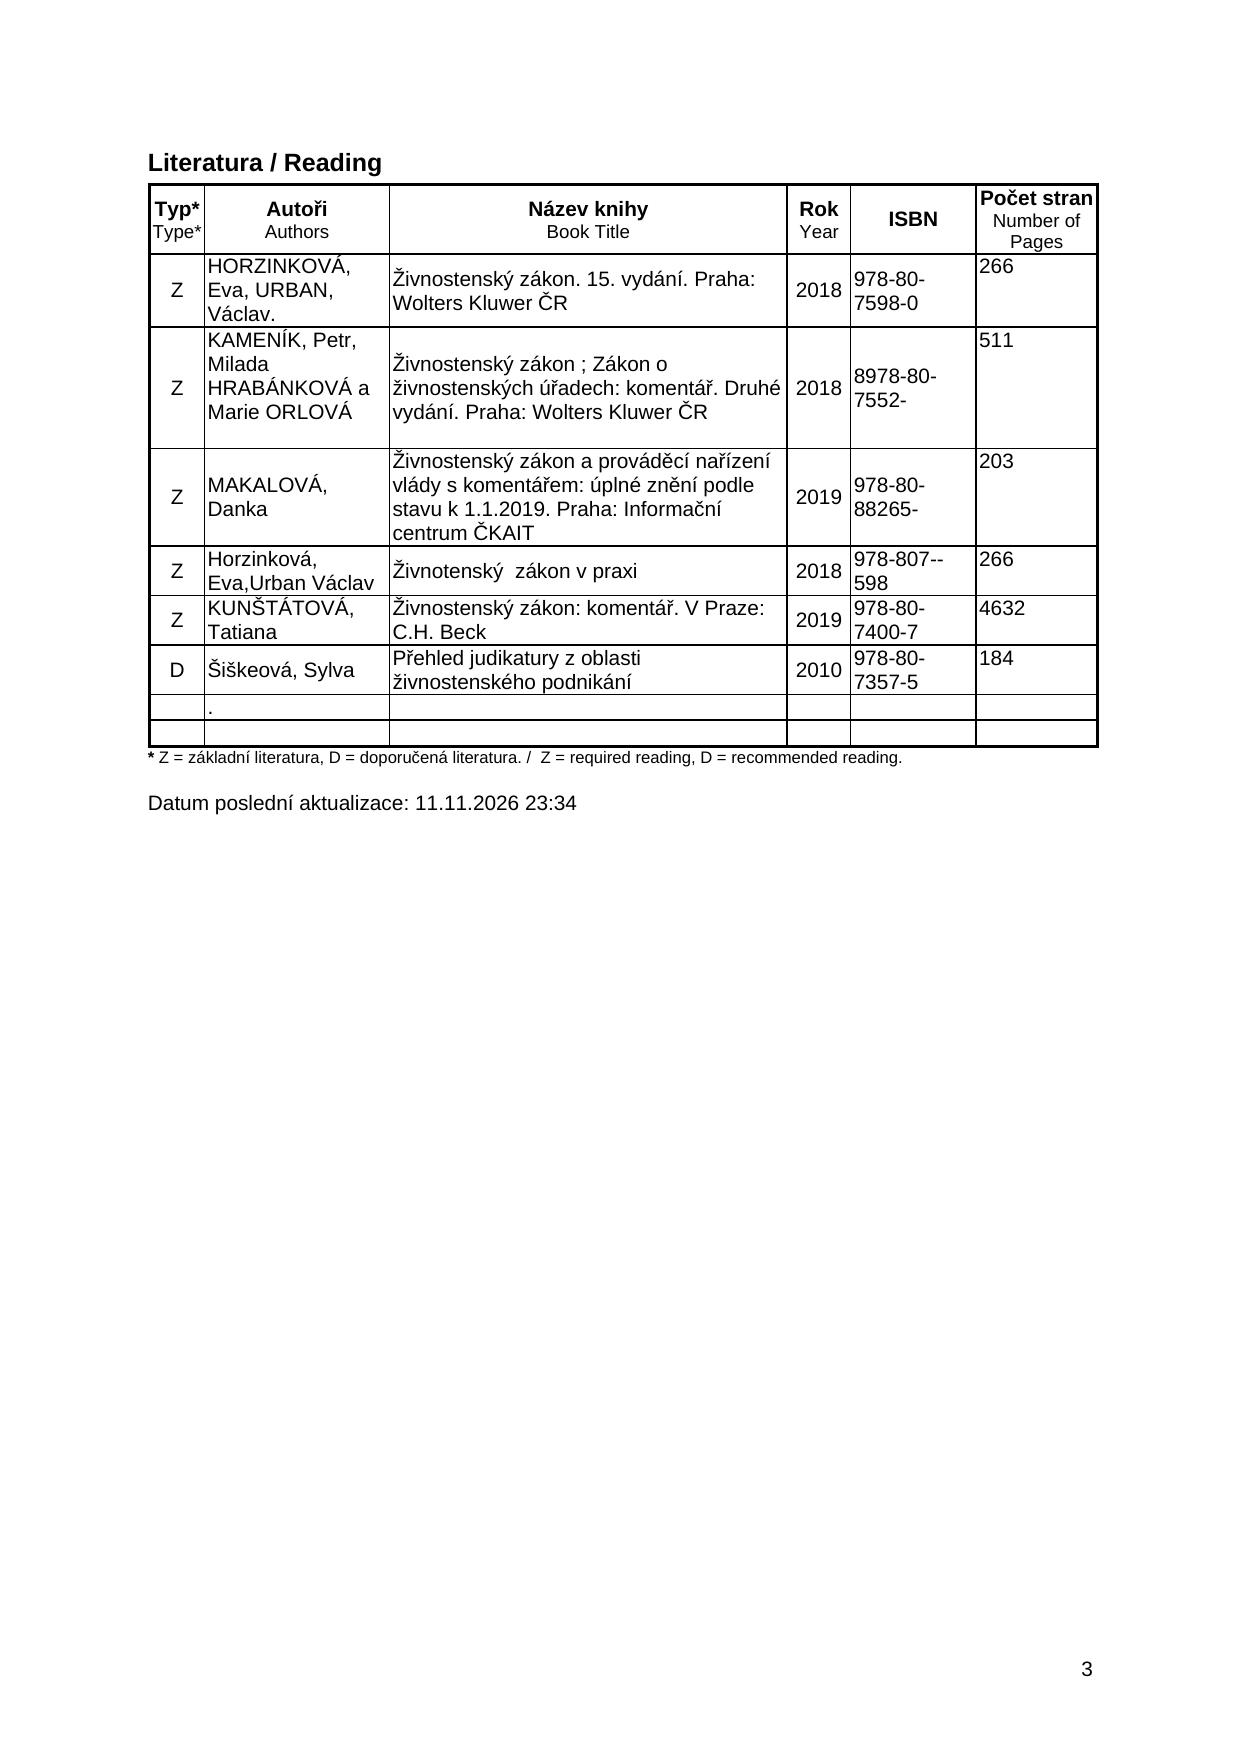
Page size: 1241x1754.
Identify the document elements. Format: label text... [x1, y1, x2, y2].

table_cell 978-807--598 [851, 547, 975, 594]
table_cell Z [151, 255, 204, 326]
table_cell [788, 721, 850, 744]
table_cell KAMENÍK, Petr, Milada HRABÁNKOVÁ a Marie ORLOVÁ [205, 328, 389, 448]
table_cell 511 [977, 328, 1096, 448]
table_header Rok Year [788, 186, 850, 253]
table_cell KUNŠTÁTOVÁ, Tatiana [205, 596, 389, 644]
table_cell 978-80-7357-5 [851, 646, 975, 693]
table_cell 978-80-7598-0 [851, 255, 975, 326]
table_cell 2018 [788, 547, 850, 594]
table_header Počet stran Number of Pages [977, 186, 1096, 253]
table_cell [788, 695, 850, 719]
table_cell 2019 [788, 449, 850, 545]
table_cell Živnotenský zákon v praxi [390, 547, 786, 594]
table_cell 266 [977, 255, 1096, 326]
table_cell Z [151, 596, 204, 644]
text Literatura / Reading [148, 148, 1093, 176]
table_cell 2010 [788, 646, 850, 693]
table_header Autoři Authors [205, 186, 389, 253]
table_cell 978-80-88265- [851, 449, 975, 545]
text Datum poslední aktualizace: 9.2.2021 18:44 [148, 791, 1093, 815]
table_cell [851, 695, 975, 719]
table_cell 978-80-7400-7 [851, 596, 975, 644]
table_cell [851, 721, 975, 744]
table_cell 184 [977, 646, 1096, 693]
table_cell Z [151, 547, 204, 594]
table_cell Horzinková, Eva,Urban Václav [205, 547, 389, 594]
table_cell 2018 [788, 328, 850, 448]
table_cell MAKALOVÁ, Danka [205, 449, 389, 545]
table_cell 2019 [788, 596, 850, 644]
table_cell Z [151, 328, 204, 448]
table_cell Z [151, 449, 204, 545]
table_cell Živnostenský zákon ; Zákon o živnostenských úřadech: komentář. Druhé vydání. Praha: Wolters Kluwer ČR [390, 328, 786, 448]
table_cell [977, 721, 1096, 744]
table_cell [205, 721, 389, 744]
table_cell HORZINKOVÁ, Eva, URBAN, Václav. [205, 255, 389, 326]
table_cell 8978-80-7552- [851, 328, 975, 448]
table_header Název knihy Book Title [390, 186, 786, 253]
table_cell Přehled judikatury z oblasti živnostenského podnikání [390, 646, 786, 693]
table_cell 2018 [788, 255, 850, 326]
table_cell Živnostenský zákon. 15. vydání. Praha: Wolters Kluwer ČR [390, 255, 786, 326]
table_cell [390, 721, 786, 744]
table_cell 4632 [977, 596, 1096, 644]
table_cell [151, 721, 204, 744]
table_cell 266 [977, 547, 1096, 594]
table_cell [390, 695, 786, 719]
table_header Typ* Type* [151, 186, 204, 253]
table_cell 203 [977, 449, 1096, 545]
table_cell [977, 695, 1096, 719]
table_cell D [151, 646, 204, 693]
table_cell . [205, 695, 389, 719]
table_cell Živnostenský zákon a prováděcí nařízení vlády s komentářem: úplné znění podle stavu k 1.1.2019. Praha: Informační centrum ČKAIT [390, 449, 786, 545]
text * Z = základní literatura, D = doporučená literatura. / Z = required reading, D = recommended reading. [148, 748, 1093, 767]
table_cell Živnostenský zákon: komentář. V Praze: C.H. Beck [390, 596, 786, 644]
table_cell [151, 695, 204, 719]
table_header ISBN [851, 186, 975, 253]
table_cell Šiškeová, Sylva [205, 646, 389, 693]
